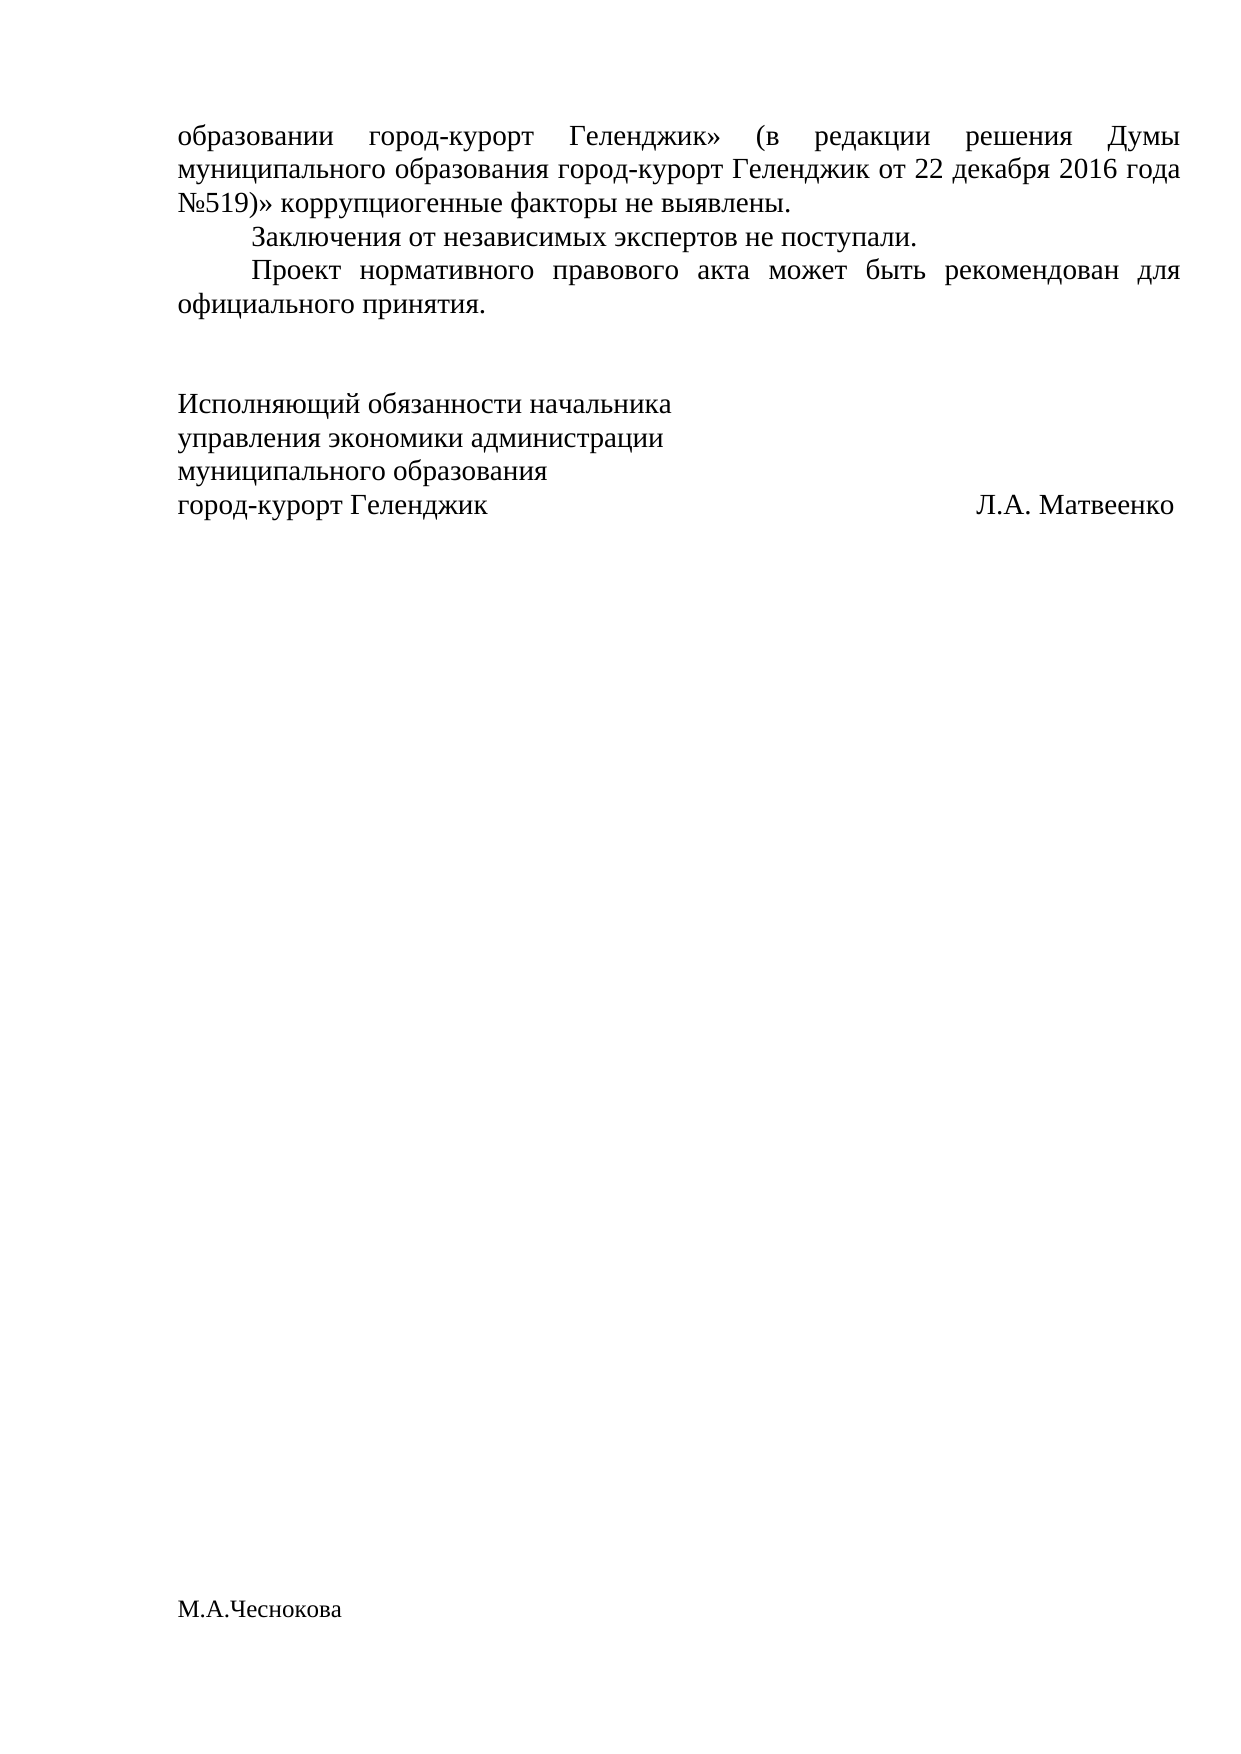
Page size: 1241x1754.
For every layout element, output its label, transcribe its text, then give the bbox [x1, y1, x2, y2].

text город-курорт Геленджик Л.А. Матвеенко [177, 487, 1181, 521]
text Исполняющий обязанности начальника [177, 386, 1181, 420]
text Заключения от независимых экспертов не поступали. [177, 219, 1181, 252]
text М.А.Чеснокова [177, 1594, 1181, 1623]
text Проект нормативного правового акта может быть рекомендован для официального принятия. [177, 252, 1181, 319]
text управления экономики администрации [177, 420, 1181, 453]
text муниципального образования [177, 453, 1181, 487]
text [177, 118, 1181, 219]
